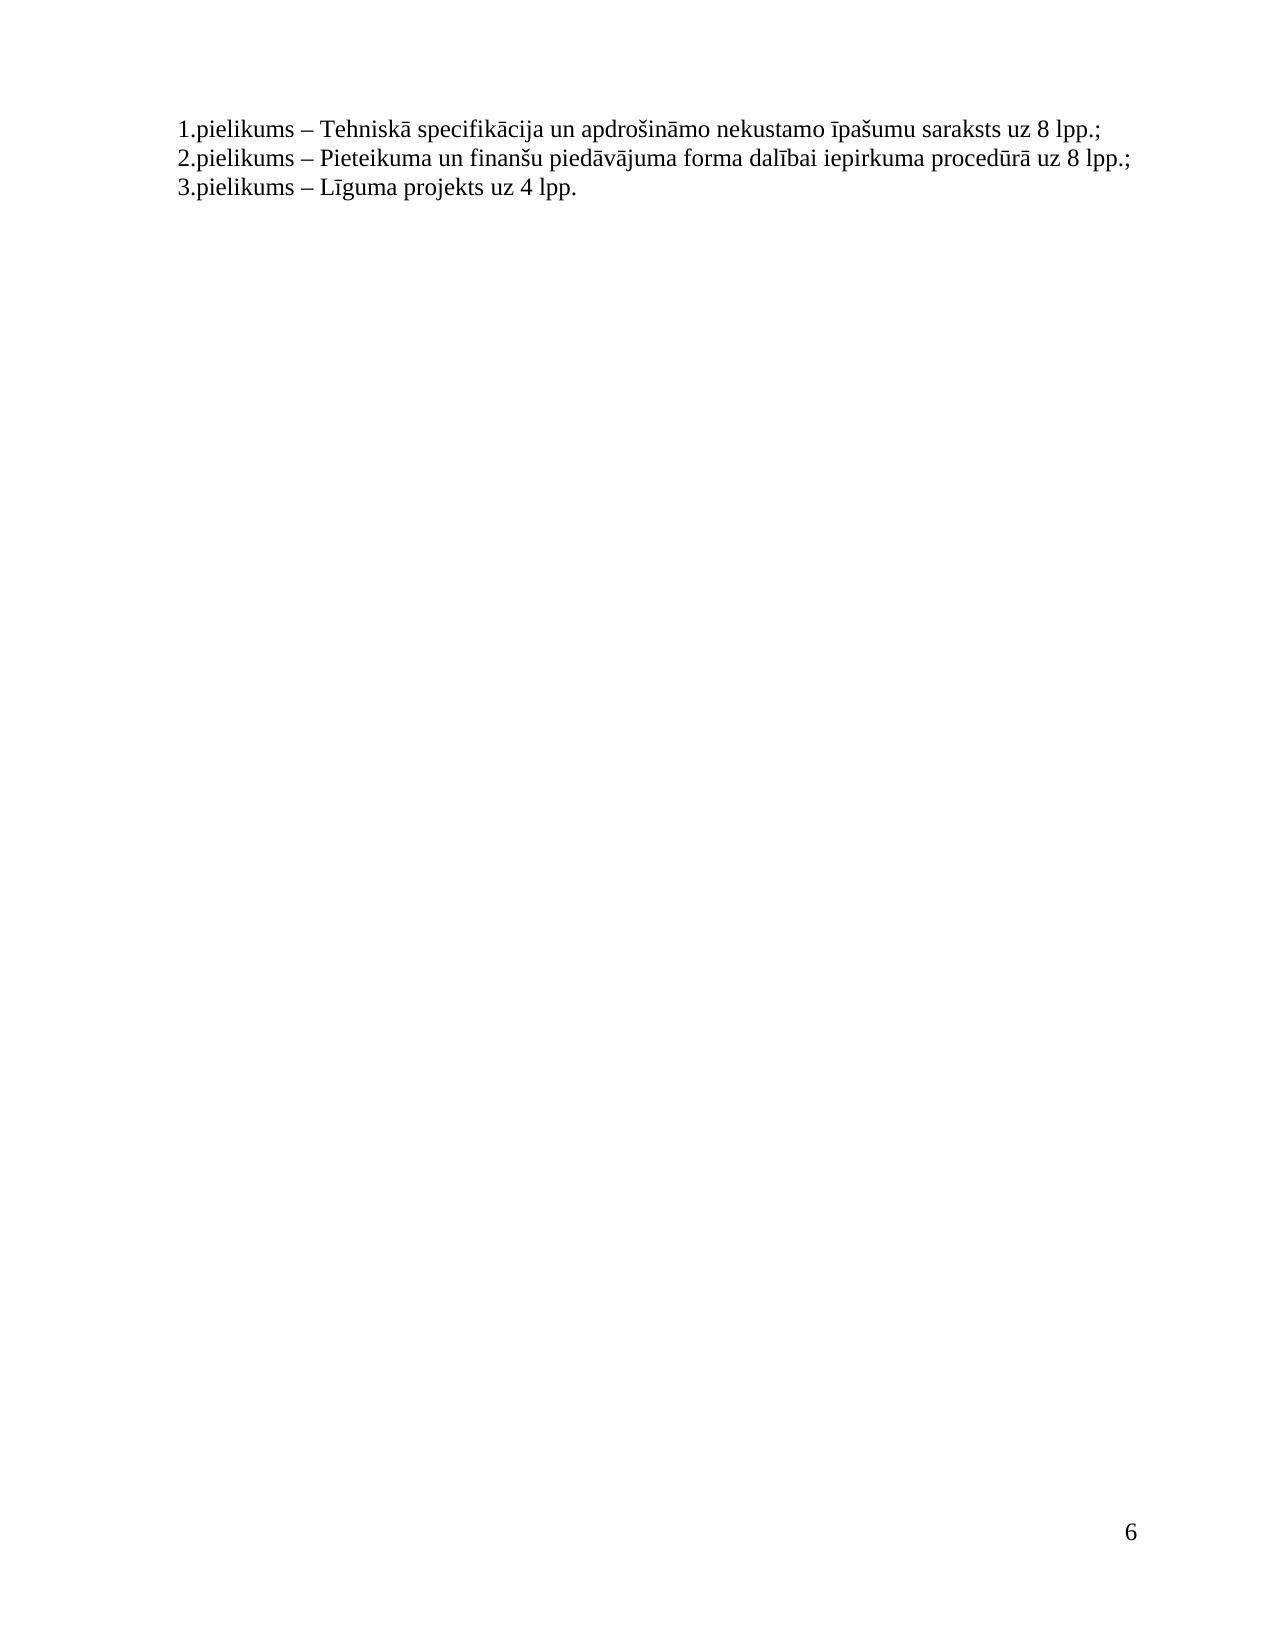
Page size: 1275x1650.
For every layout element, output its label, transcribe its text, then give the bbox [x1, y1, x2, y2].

text 1.pielikums – Tehniskā specifikācija un apdrošināmo nekustamo īpašumu saraksts uz 8 lpp.; [177, 114, 1137, 143]
text 3.pielikums – Līguma projekts uz 4 lpp. [177, 172, 1137, 201]
text 2.pielikums – Pieteikuma un finanšu piedāvājuma forma dalībai iepirkuma procedūrā uz 8 lpp.; [177, 143, 1137, 172]
